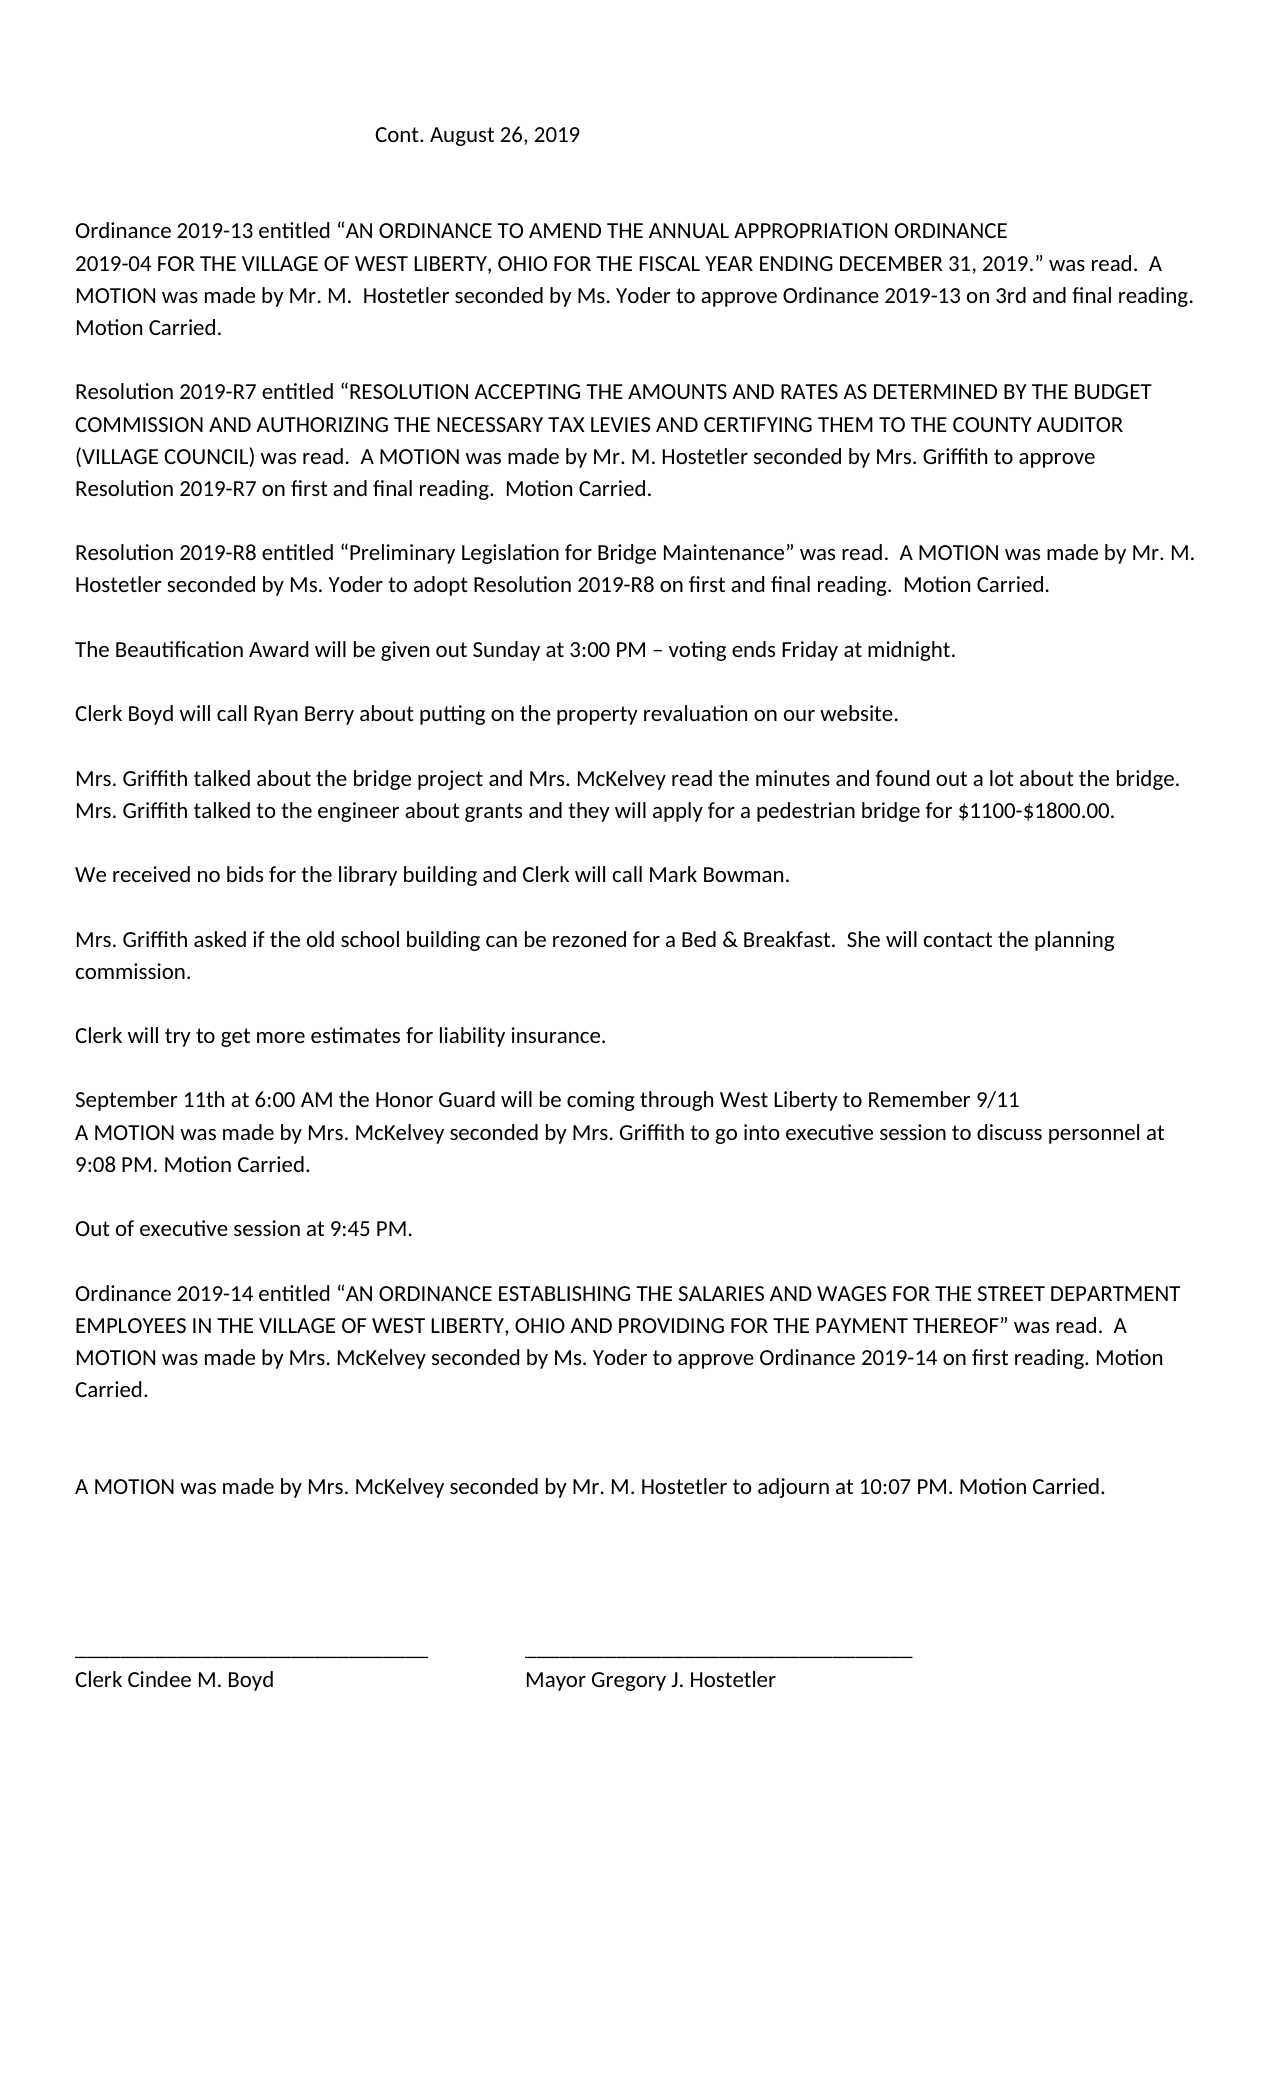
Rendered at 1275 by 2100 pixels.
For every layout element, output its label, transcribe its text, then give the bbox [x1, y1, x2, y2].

text _______________________________ __________________________________ [75, 1633, 1200, 1661]
text 2019-04 FOR THE VILLAGE OF WEST LIBERTY, OHIO FOR THE FISCAL YEAR ENDING DECEMBER 31, 2019.” was read. A MOTION was made by Mr. M. Hostetler seconded by Ms. Yoder to approve Ordinance 2019-13 on 3rd and final reading. Motion Carried. [75, 249, 1200, 341]
text Cont. August 26, 2019 [75, 120, 1200, 148]
text Resolution 2019-R8 entitled “Preliminary Legislation for Bridge Maintenance” was read. A MOTION was made by Mr. M. Hostetler seconded by Ms. Yoder to adopt Resolution 2019-R8 on first and final reading. Motion Carried. [75, 538, 1200, 599]
text Ordinance 2019-13 entitled “AN ORDINANCE TO AMEND THE ANNUAL APPROPRIATION ORDINANCE [75, 217, 1200, 244]
text Clerk Cindee M. Boyd Mayor Gregory J. Hostetler [75, 1665, 1200, 1693]
text The Beautification Award will be given out Sunday at 3:00 PM – voting ends Friday at midnight. [75, 635, 1200, 663]
text Clerk will try to get more estimates for liability insurance. [75, 1021, 1200, 1049]
text September 11th at 6:00 AM the Honor Guard will be coming through West Liberty to Remember 9/11 [75, 1086, 1200, 1114]
text A MOTION was made by Mrs. McKelvey seconded by Mr. M. Hostetler to adjourn at 10:07 PM. Motion Carried. [75, 1472, 1200, 1500]
text A MOTION was made by Mrs. McKelvey seconded by Mrs. Griffith to go into executive session to discuss personnel at 9:08 PM. Motion Carried. [75, 1118, 1200, 1178]
text We received no bids for the library building and Clerk will call Mark Bowman. [75, 860, 1200, 888]
text Mrs. Griffith asked if the old school building can be rezoned for a Bed & Breakfast. She will contact the planning commission. [75, 925, 1200, 985]
text Out of executive session at 9:45 PM. [75, 1214, 1200, 1242]
text Ordinance 2019-14 entitled “AN ORDINANCE ESTABLISHING THE SALARIES AND WAGES FOR THE STREET DEPARTMENT EMPLOYEES IN THE VILLAGE OF WEST LIBERTY, OHIO AND PROVIDING FOR THE PAYMENT THEREOF” was read. A MOTION was made by Mrs. McKelvey seconded by Ms. Yoder to approve Ordinance 2019-14 on first reading. Motion Carried. [75, 1279, 1200, 1403]
text Resolution 2019-R7 entitled “RESOLUTION ACCEPTING THE AMOUNTS AND RATES AS DETERMINED BY THE BUDGET COMMISSION AND AUTHORIZING THE NECESSARY TAX LEVIES AND CERTIFYING THEM TO THE COUNTY AUDITOR [75, 377, 1200, 438]
text Mrs. Griffith talked about the bridge project and Mrs. McKelvey read the minutes and found out a lot about the bridge. Mrs. Griffith talked to the engineer about grants and they will apply for a pedestrian bridge for $1100-$1800.00. [75, 764, 1200, 824]
text (VILLAGE COUNCIL) was read. A MOTION was made by Mr. M. Hostetler seconded by Mrs. Griffith to approve Resolution 2019-R7 on first and final reading. Motion Carried. [75, 442, 1200, 502]
text Clerk Boyd will call Ryan Berry about putting on the property revaluation on our website. [75, 699, 1200, 727]
